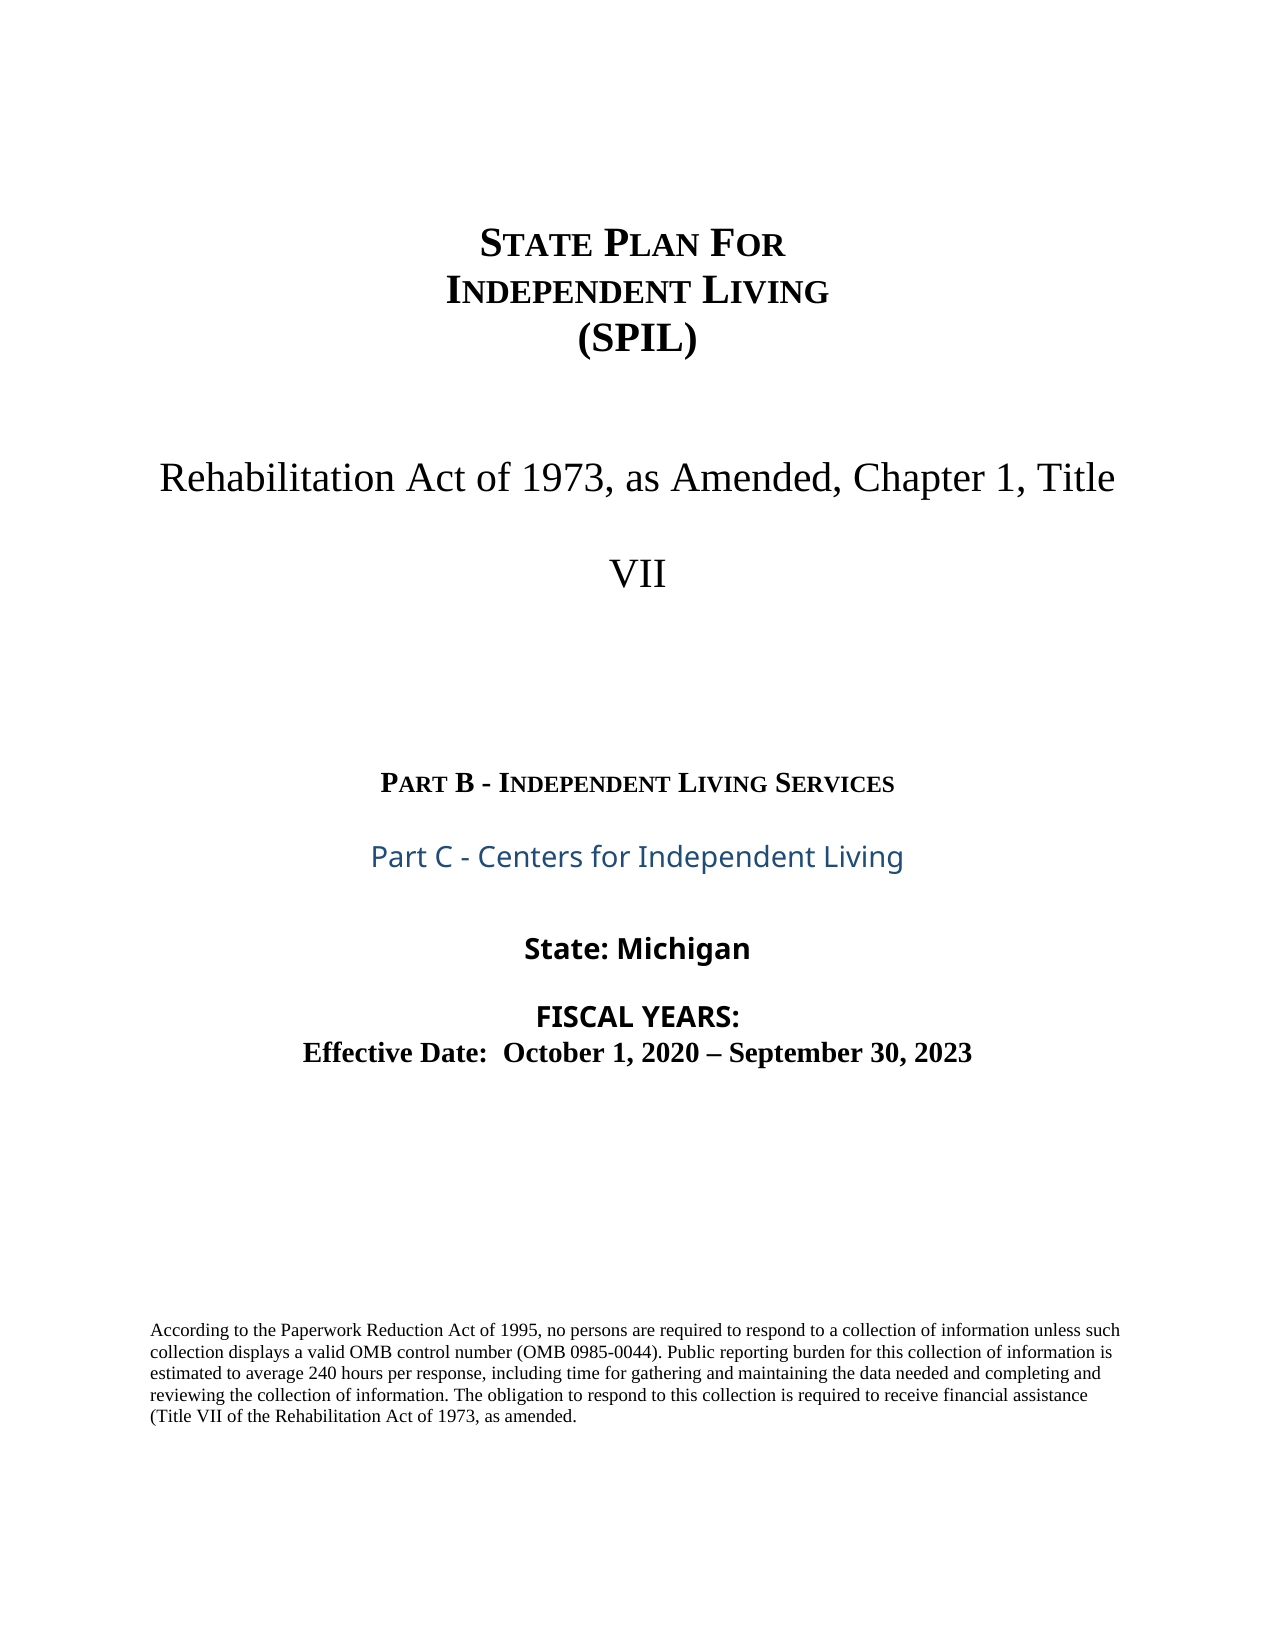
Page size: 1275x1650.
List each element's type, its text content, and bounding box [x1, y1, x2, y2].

text According to the Paperwork Reduction Act of 1995, no persons are required to respond to a collection of information unless such collection displays a valid OMB control number (OMB 0985-0044). Public reporting burden for this collection of information is estimated to average 240 hours per response, including time for gathering and maintaining the data needed and completing and reviewing the collection of information. The obligation to respond to this collection is required to receive financial assistance (Title VII of the Rehabilitation Act of 1973, as amended. [150, 1319, 1125, 1427]
text Part B - Independent Living Services [150, 765, 1125, 798]
text Rehabilitation Act of 1973, as Amended, Chapter 1, Title VII [150, 452, 1125, 596]
text (SPIL) [150, 313, 1125, 361]
text Effective Date: October 1, 2020 – September 30, 2023 [150, 1036, 1125, 1069]
text State Plan For Independent Living [150, 217, 1125, 313]
text State: Michigan [150, 928, 1125, 968]
text Part C - Centers for Independent Living [150, 836, 1125, 876]
text FISCAL YEARS: [150, 996, 1125, 1036]
